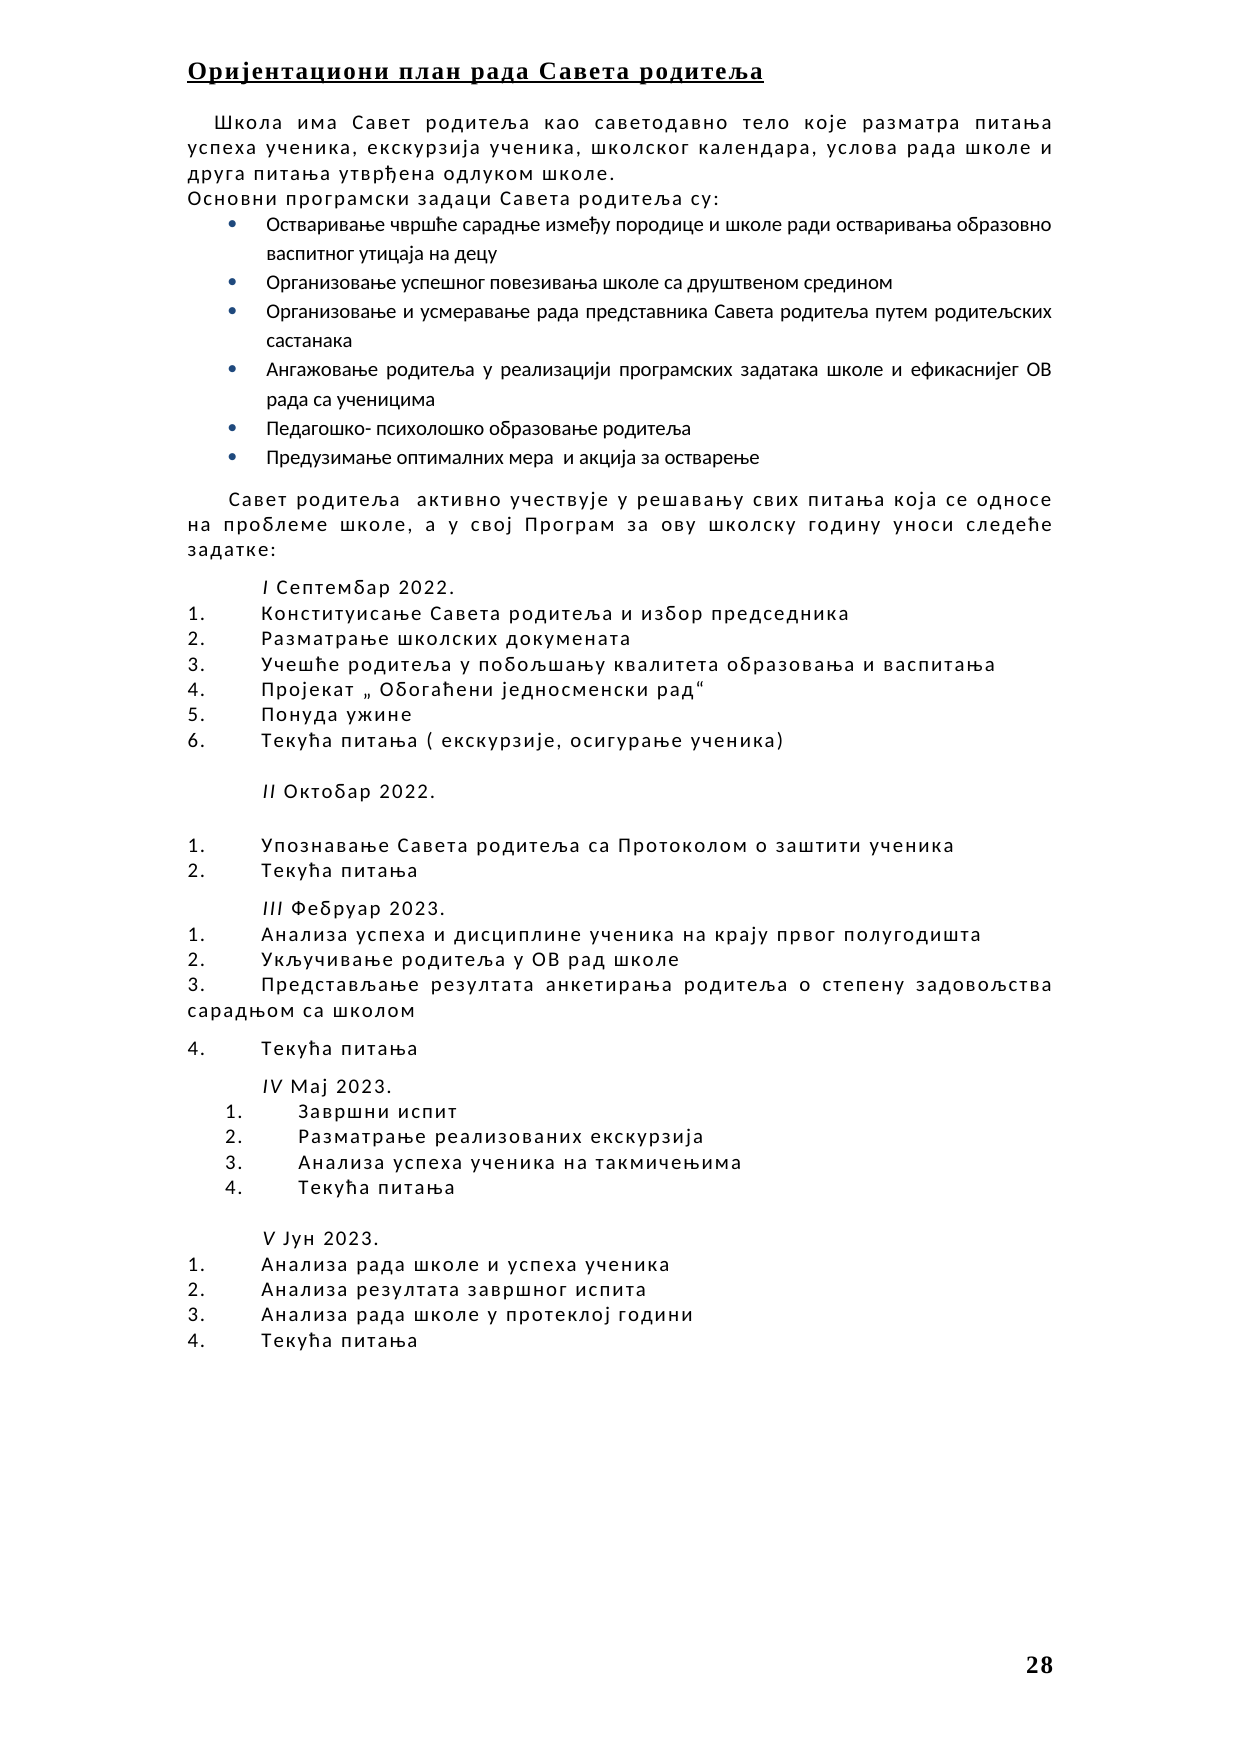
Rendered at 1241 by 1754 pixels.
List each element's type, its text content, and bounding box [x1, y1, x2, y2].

text II Октобар 2022. [187, 778, 1053, 803]
list Организовање и усмеравање рада представника Савета родитеља путем родитељских састанака [228, 298, 1053, 353]
list Педагошко- психолошко образовање родитеља [228, 415, 1053, 440]
text 4. Текућа питања [187, 1035, 1053, 1060]
list Завршни испит [225, 1098, 1053, 1124]
list Предузимање оптималних мера и акција за остварење [228, 444, 1053, 469]
text Савет родитеља активно учествује у решавању свих питања која се односе на проблеме школе, а у свој Програм за ову школску годину уноси следеће задатке: [187, 486, 1053, 562]
text 4. Пројекат „ Обогаћени једносменски рад“ [187, 676, 1053, 702]
text 2. Разматрање школских докумената [187, 625, 1053, 651]
list Анализа успеха ученика на такмичењима [225, 1149, 1053, 1174]
text 4. Текућа питања [187, 1327, 1053, 1352]
text 5. Понуда ужине [187, 702, 1053, 727]
text III Фебруар 2023. [187, 895, 1053, 921]
text 1. Анализа успеха и дисциплине ученика на крају првог полугодишта [187, 921, 1053, 946]
text V Јун 2023. [187, 1225, 1053, 1251]
text 2. Анализа резултата завршног испита [187, 1276, 1053, 1302]
text 1. Анализа рада школе и успеха ученика [187, 1251, 1053, 1276]
text 6. Текућа питања ( екскурзије, осигурање ученика) [187, 727, 1053, 752]
text 1. Упознавање Савета родитеља са Протоколом о заштити ученика [187, 832, 1053, 857]
subtitle Оријентациони план рада Савета родитеља [187, 56, 1053, 85]
list Остваривање чвршће сарадње између породице и школе ради остваривања образовно васпитног утицаја на децу [228, 211, 1053, 265]
text IV Мај 2023. [187, 1073, 1053, 1098]
text 3. Учешће родитеља у побољшању квалитета образовања и васпитања [187, 651, 1053, 676]
list Разматрање реализованих екскурзија [225, 1124, 1053, 1149]
list Организовање успешног повезивања школе са друштвеном средином [228, 269, 1053, 294]
text 1. Конституисање Савета родитеља и избор председника [187, 600, 1053, 625]
text 3. Анализа рада школе у протеклој години [187, 1302, 1053, 1327]
list Ангажовање родитеља у реализацији програмских задатака школе и ефикаснијег ОВ рада са ученицима [228, 357, 1053, 411]
list Текућа питања [225, 1174, 1053, 1200]
text 2. Укључивање родитеља у ОВ рад школе [187, 946, 1053, 972]
text 2. Текућа питања [187, 857, 1053, 883]
text Основни програмски задаци Савета родитеља су: [187, 185, 1053, 211]
text I Септембар 2022. [187, 574, 1053, 600]
text Школа има Савет родитеља као саветодавно тело које разматра питања успеха ученика, екскурзија ученика, школског календара, услова рада школе и друга питања утврђена одлуком школе. [187, 109, 1053, 185]
text 3. Представљање резултата анкетирања родитеља о степену задовољства сарадњом са школом [187, 972, 1053, 1022]
